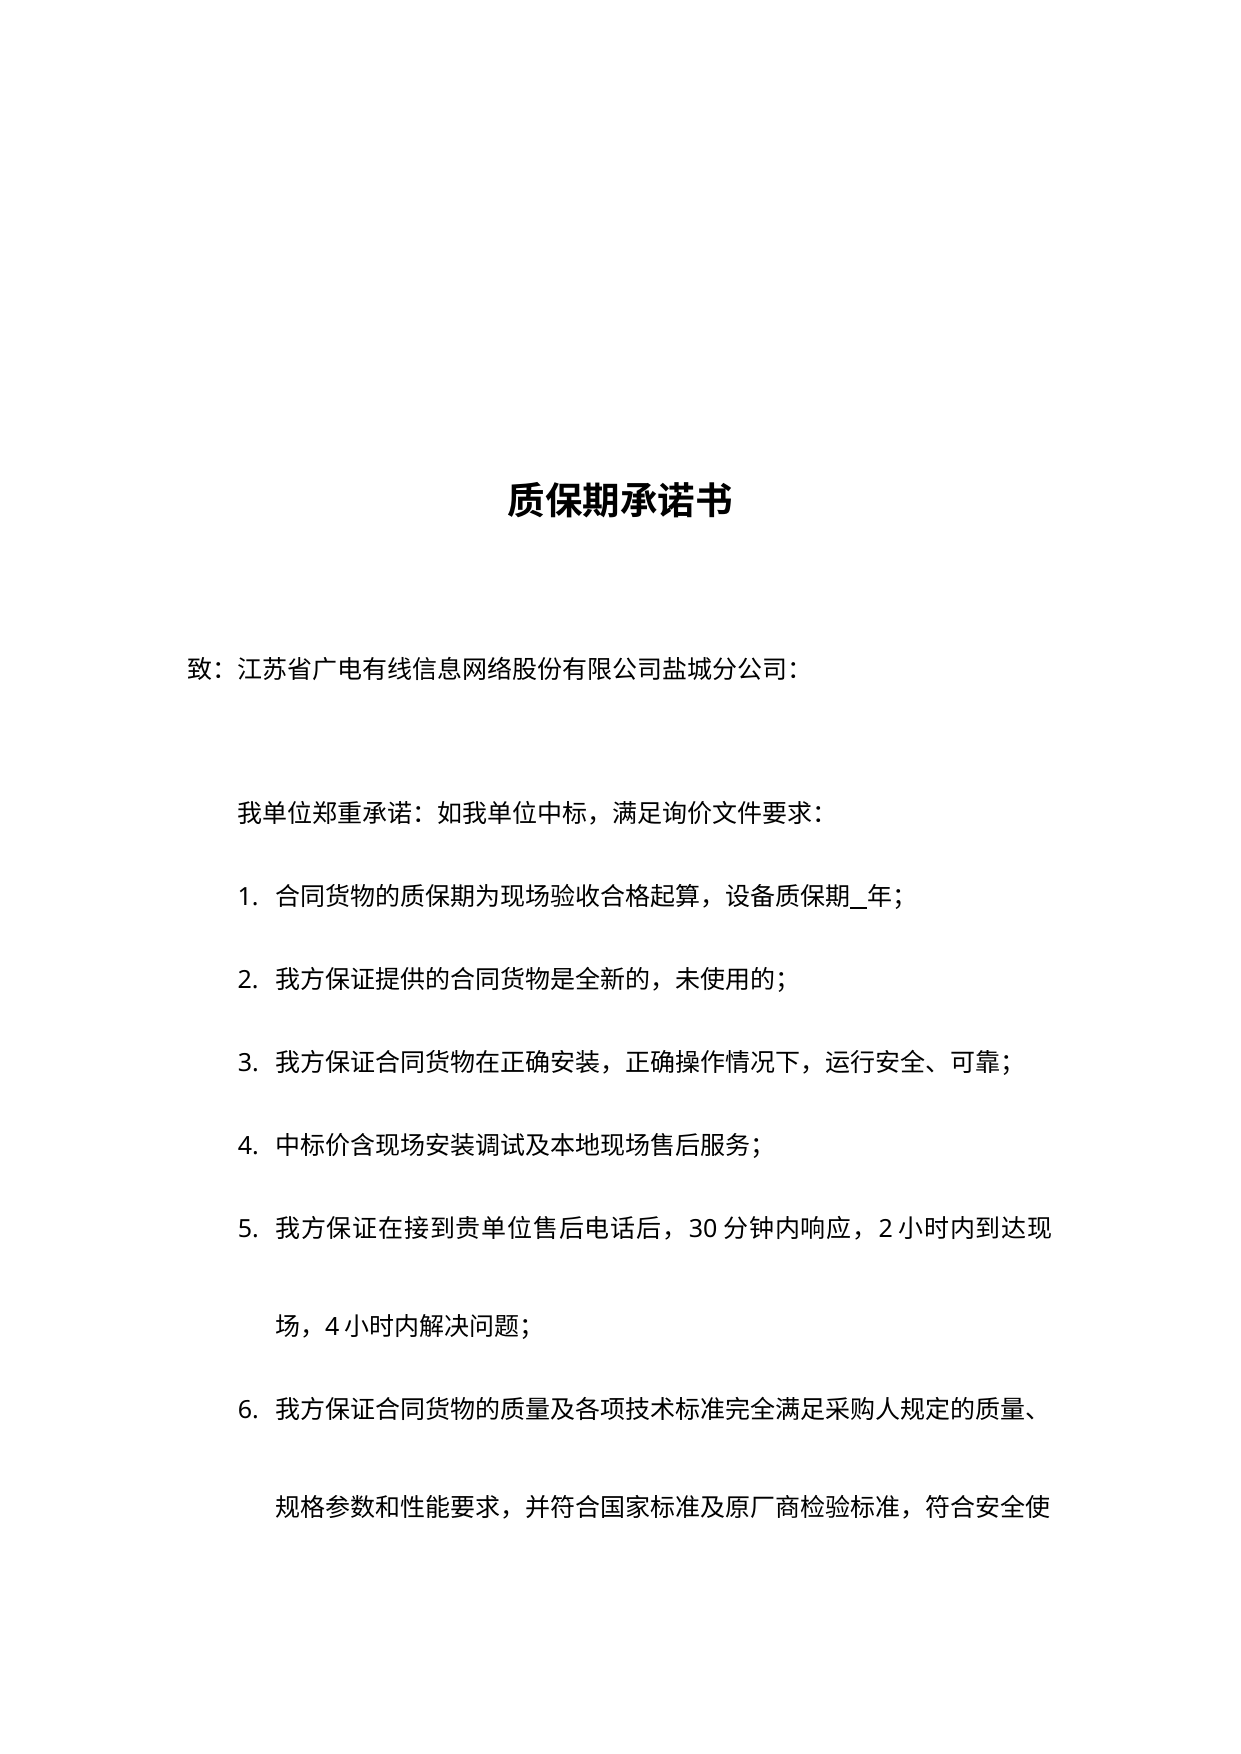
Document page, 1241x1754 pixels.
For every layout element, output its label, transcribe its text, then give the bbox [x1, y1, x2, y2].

text 致：江苏省广电有线信息网络股份有限公司盐城分公司： [187, 635, 1053, 700]
list 中标价含现场安装调试及本地现场售后服务； [238, 1111, 1053, 1176]
text 我单位郑重承诺：如我单位中标，满足询价文件要求： [187, 779, 1053, 844]
list 合同货物的质保期为现场验收合格起算，设备质保期 年； [237, 862, 1053, 927]
text 质保期承诺书 [187, 465, 1053, 530]
list 我方保证在接到贵单位售后电话后，30分钟内响应，2小时内到达现场，4小时内解决问题； [238, 1194, 1053, 1357]
list 我方保证合同货物在正确安装，正确操作情况下，运行安全、可靠； [238, 1028, 1053, 1093]
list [238, 1375, 1053, 1538]
list 我方保证提供的合同货物是全新的，未使用的； [237, 945, 1053, 1010]
